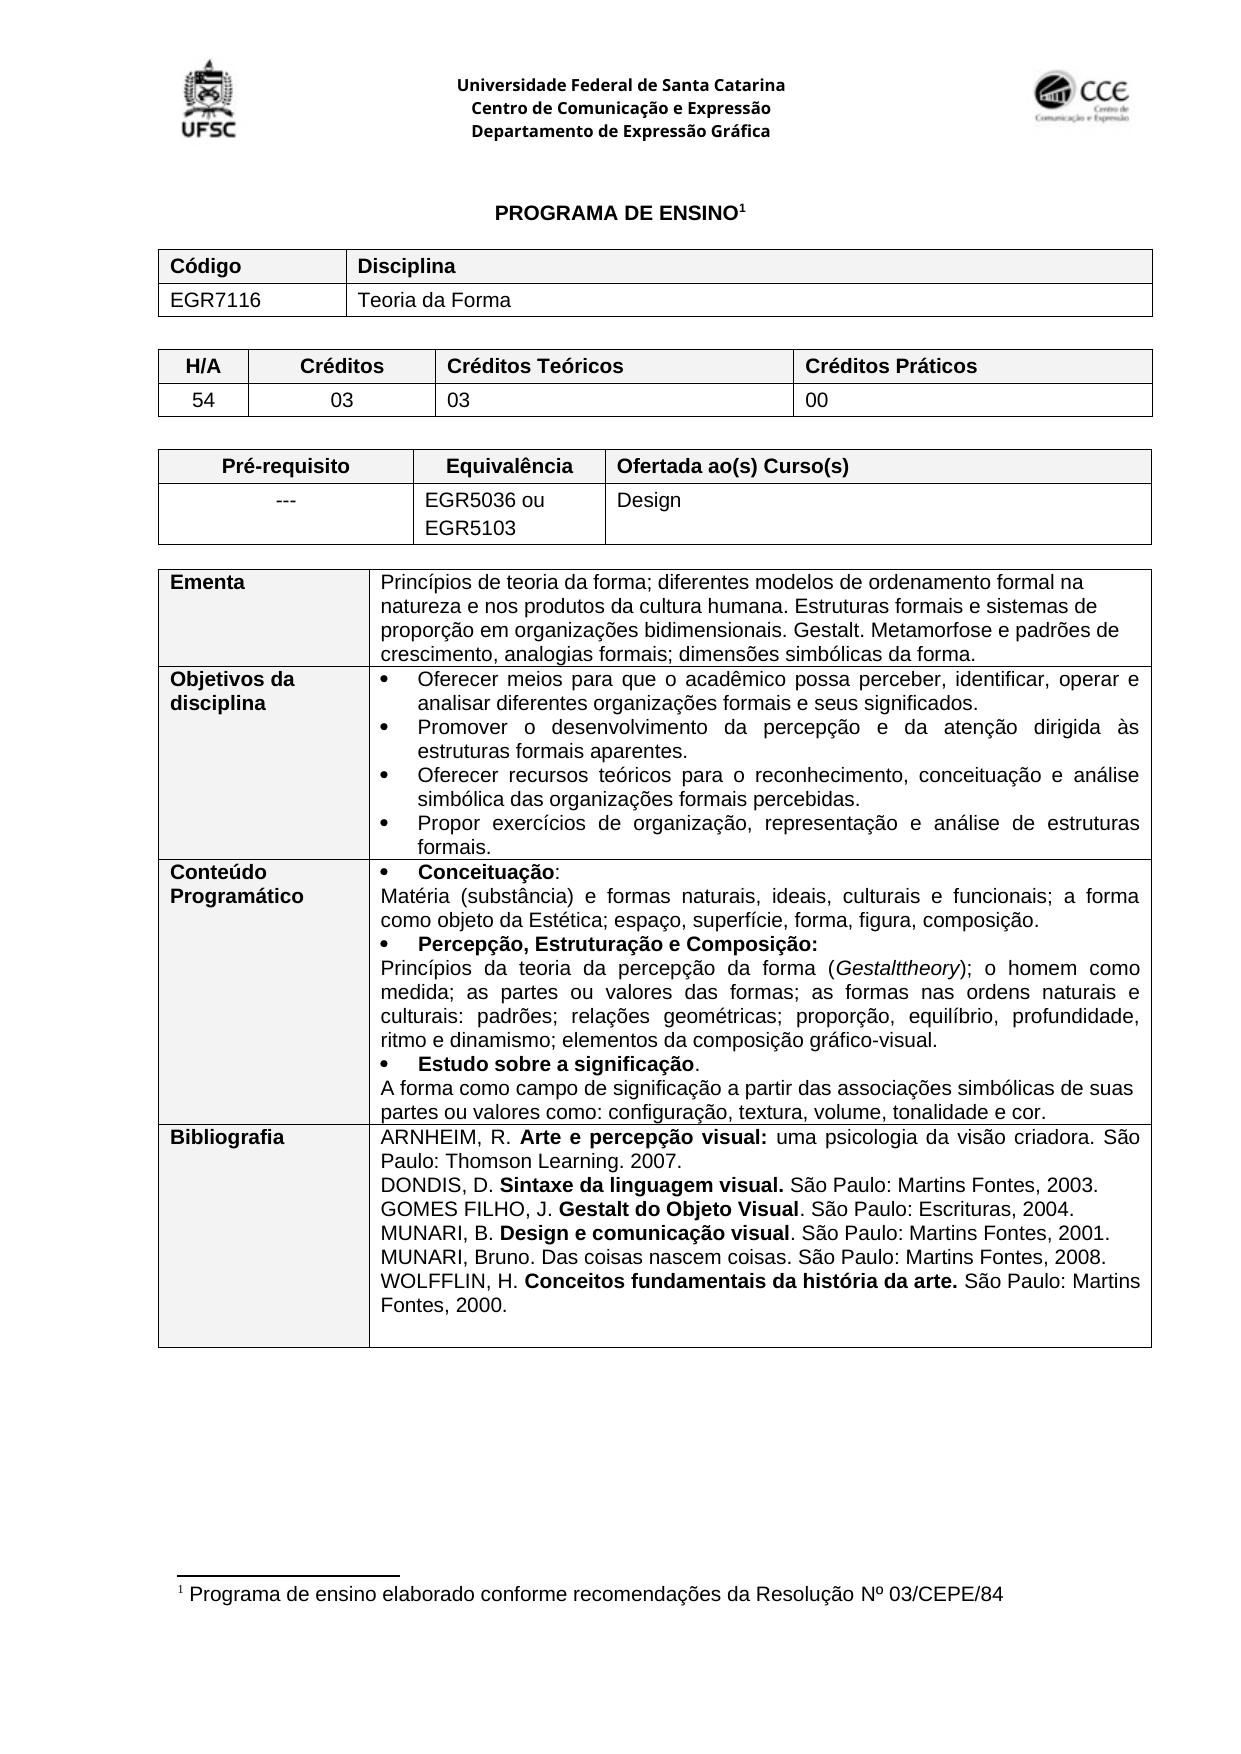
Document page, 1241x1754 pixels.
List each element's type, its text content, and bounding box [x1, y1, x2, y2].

table_cell 00 [794, 384, 1152, 416]
table_cell EGR5036 ou EGR5103 [414, 484, 605, 544]
table_header H/A [159, 350, 248, 382]
table_cell ARNHEIM, R. Arte e percepção visual: uma psicologia da visão criadora. São Paulo: Thomson Learning. 2007. DONDIS, D. Sintaxe da linguagem visual. São Paulo: Martins Fontes, 2003. GOMES FILHO, J. Gestalt do Objeto Visual. São Paulo: Escrituras, 2004. MUNARI, B. Design e comunicação visual. São Paulo: Martins Fontes, 2001. MUNARI, Bruno. Das coisas nascem coisas. São Paulo: Martins Fontes, 2008. WOLFFLIN, H. Conceitos fundamentais da história da arte. São Paulo: Martins Fontes, 2000. [370, 1125, 1151, 1347]
table_header Equivalência [414, 450, 605, 482]
table_cell --- [159, 484, 413, 544]
table_cell Conteúdo Programático [159, 860, 369, 1124]
table_cell Bibliografia [159, 1125, 369, 1347]
table_cell EGR7116 [159, 284, 346, 316]
table_cell 03 [436, 384, 793, 416]
table_cell Conceituação: Matéria (substância) e formas naturais, ideais, culturais e funcionais; a forma como objeto da Estética; espaço, superfície, forma, figura, composição. Percepção, Estruturação e Composição: Princípios da teoria da percepção da forma (Gestalttheory); o homem como medida; as partes ou valores das formas; as formas nas ordens naturais e culturais: padrões; relações geométricas; proporção, equilíbrio, profundidade, ritmo e dinamismo; elementos da composição gráfico-visual. Estudo sobre a significação. A forma como campo de significação a partir das associações simbólicas de suas partes ou valores como: configuração, textura, volume, tonalidade e cor. [370, 860, 1151, 1124]
table_cell 03 [249, 384, 435, 416]
table_cell Oferecer meios para que o acadêmico possa perceber, identificar, operar e analisar diferentes organizações formais e seus significados. Promover o desenvolvimento da percepção e da atenção dirigida às estruturas formais aparentes. Oferecer recursos teóricos para o reconhecimento, conceituação e análise simbólica das organizações formais percebidas. Propor exercícios de organização, representação e análise de estruturas formais. [370, 667, 1151, 859]
picture [1021, 53, 1138, 148]
text PROGRAMA DE ENSINO [177, 201, 1063, 225]
table_header Código [159, 250, 346, 282]
table_header Princípios de teoria da forma; diferentes modelos de ordenamento formal na natureza e nos produtos da cultura humana. Estruturas formais e sistemas de proporção em organizações bidimensionais. Gestalt. Metamorfose e padrões de crescimento, analogias formais; dimensões simbólicas da forma. [370, 570, 1151, 666]
table_header Disciplina [347, 250, 1152, 282]
table_cell 54 [159, 384, 248, 416]
table_cell Design [606, 484, 1151, 544]
table_header Ementa [159, 570, 369, 666]
table_cell Objetivos da disciplina [159, 667, 369, 859]
table_header Ofertada ao(s) Curso(s) [606, 450, 1151, 482]
table_header Créditos Práticos [794, 350, 1152, 382]
table_header Pré-requisito [159, 450, 413, 482]
table_header Créditos Teóricos [436, 350, 793, 382]
table_cell Teoria da Forma [347, 284, 1152, 316]
table_header Créditos [249, 350, 435, 382]
picture [177, 53, 259, 148]
